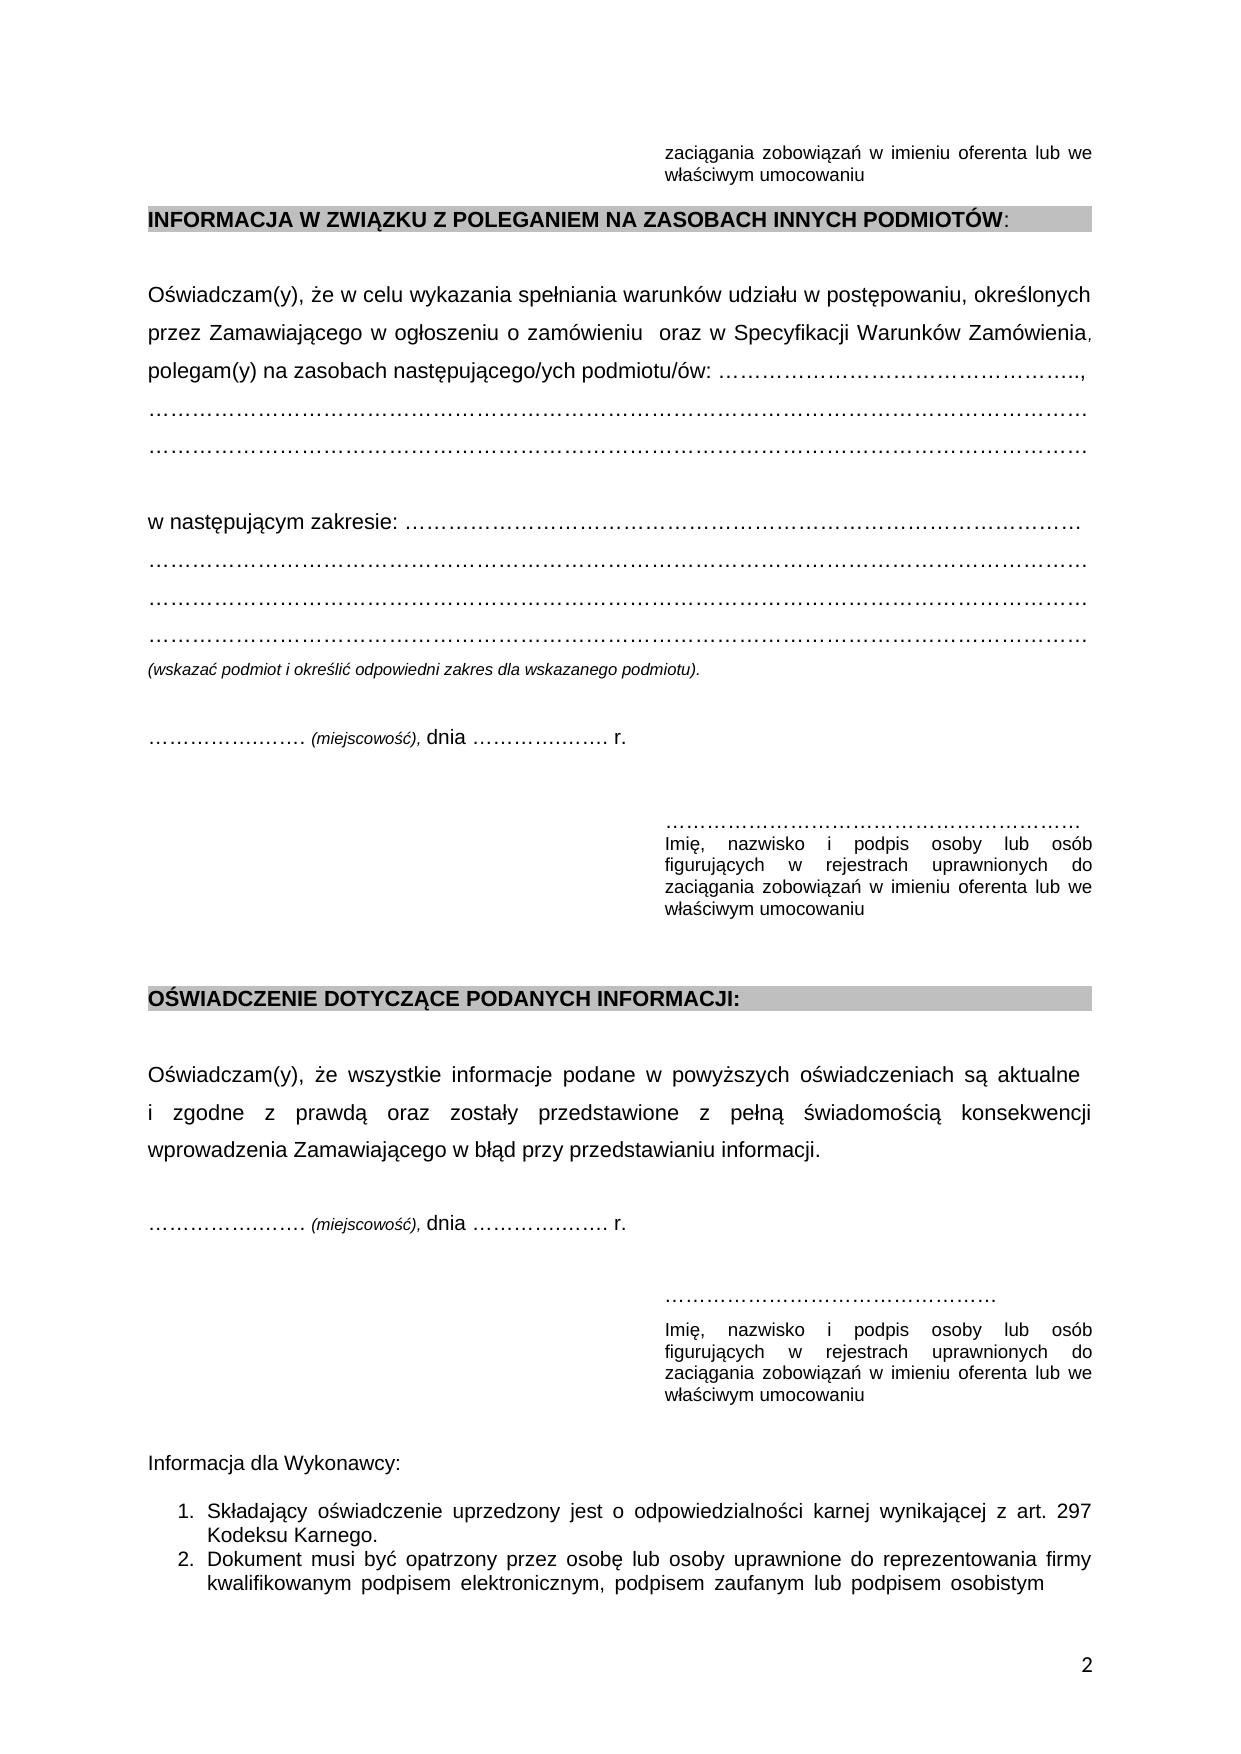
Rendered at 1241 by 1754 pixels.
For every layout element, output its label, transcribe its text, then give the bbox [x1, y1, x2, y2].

list Składający oświadczenie uprzedzony jest o odpowiedzialności karnej wynikającej z art. 297 Kodeksu Karnego. [177, 1498, 1092, 1546]
text …………….……. (miejscowość), dnia ………….……. r. [148, 725, 1092, 749]
text …………….……. (miejscowość), dnia ………….……. r. [148, 1211, 1092, 1235]
text ………………………………………… [148, 1283, 1092, 1307]
text Oświadczam(y), że w celu wykazania spełniania warunków udziału w postępowaniu, określonych przez Zamawiającego w ogłoszeniu o zamówieniu oraz w Specyfikacji Warunków Zamówienia, polegam(y) na zasobach następującego/ych podmiotu/ów: ………………………………………….., [148, 282, 1092, 383]
text Informacja dla Wykonawcy: [148, 1451, 1092, 1474]
text (wskazać podmiot i określić odpowiedni zakres dla wskazanego podmiotu). [148, 660, 1092, 679]
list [177, 1546, 1092, 1594]
text ………………………………………………………………………………………………………………… [148, 622, 1092, 648]
text …………………………………………………… [664, 809, 1092, 833]
text ………………………………………………………………………………………………………………… [148, 547, 1092, 572]
text ………………………………………………………………………………………………………………… [148, 396, 1092, 421]
text w następującym zakresie: ………………………………………………………………………………… [148, 509, 1092, 534]
text ………………………………………………………………………………………………………………… [148, 584, 1092, 610]
text Oświadczam(y), że wszystkie informacje podane w powyższych oświadczeniach są aktualne i zgodne z prawdą oraz zostały przedstawione z pełną świadomością konsekwencji wprowadzenia Zamawiającego w błąd przy przedstawianiu informacji. [148, 1062, 1092, 1162]
text INFORMACJA W ZWIĄZKU Z POLEGANIEM NA ZASOBACH INNYCH PODMIOTÓW: [148, 206, 1092, 232]
text OŚWIADCZENIE DOTYCZĄCE PODANYCH INFORMACJI: [148, 986, 1092, 1011]
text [664, 142, 1092, 185]
text ………………………………………………………………………………………………………………… [148, 433, 1092, 458]
